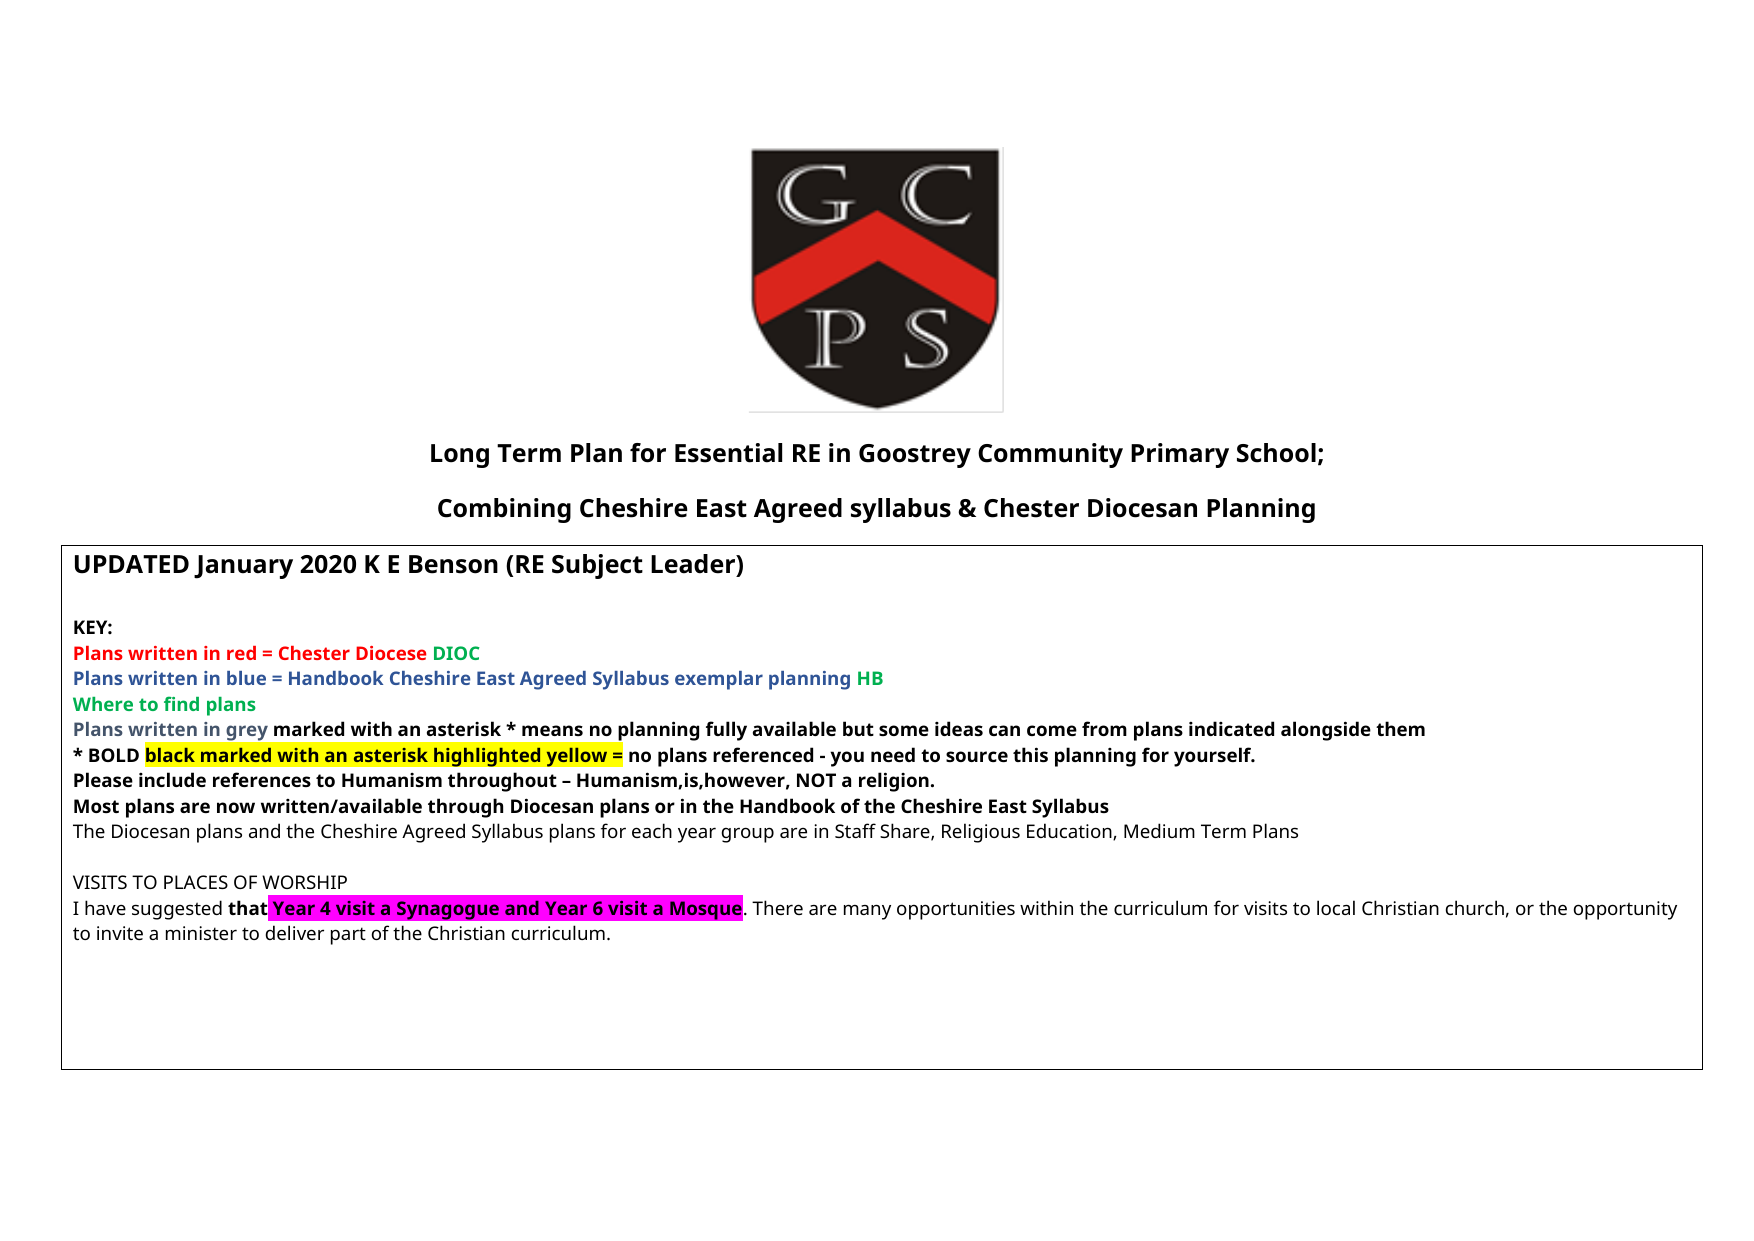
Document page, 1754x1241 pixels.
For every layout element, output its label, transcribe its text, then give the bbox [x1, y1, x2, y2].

text Combining Cheshire East Agreed syllabus & Chester Diocesan Planning [150, 490, 1604, 524]
picture [748, 147, 1005, 415]
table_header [62, 546, 1702, 1069]
text Long Term Plan for Essential RE in Goostrey Community Primary School; [150, 435, 1604, 469]
